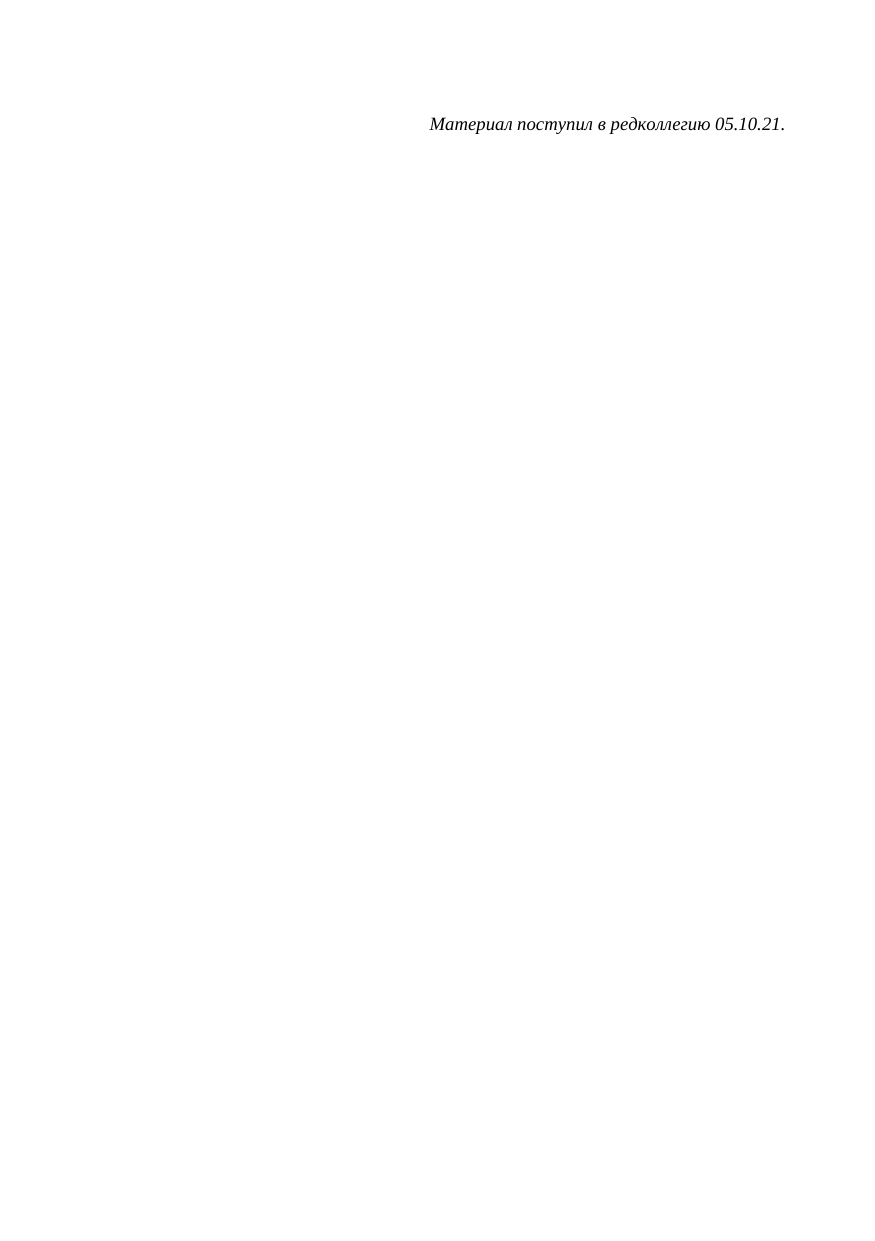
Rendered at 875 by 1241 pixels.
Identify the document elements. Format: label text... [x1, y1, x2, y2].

text Материал поступил в редколлегию 05.10.21. [89, 113, 785, 134]
